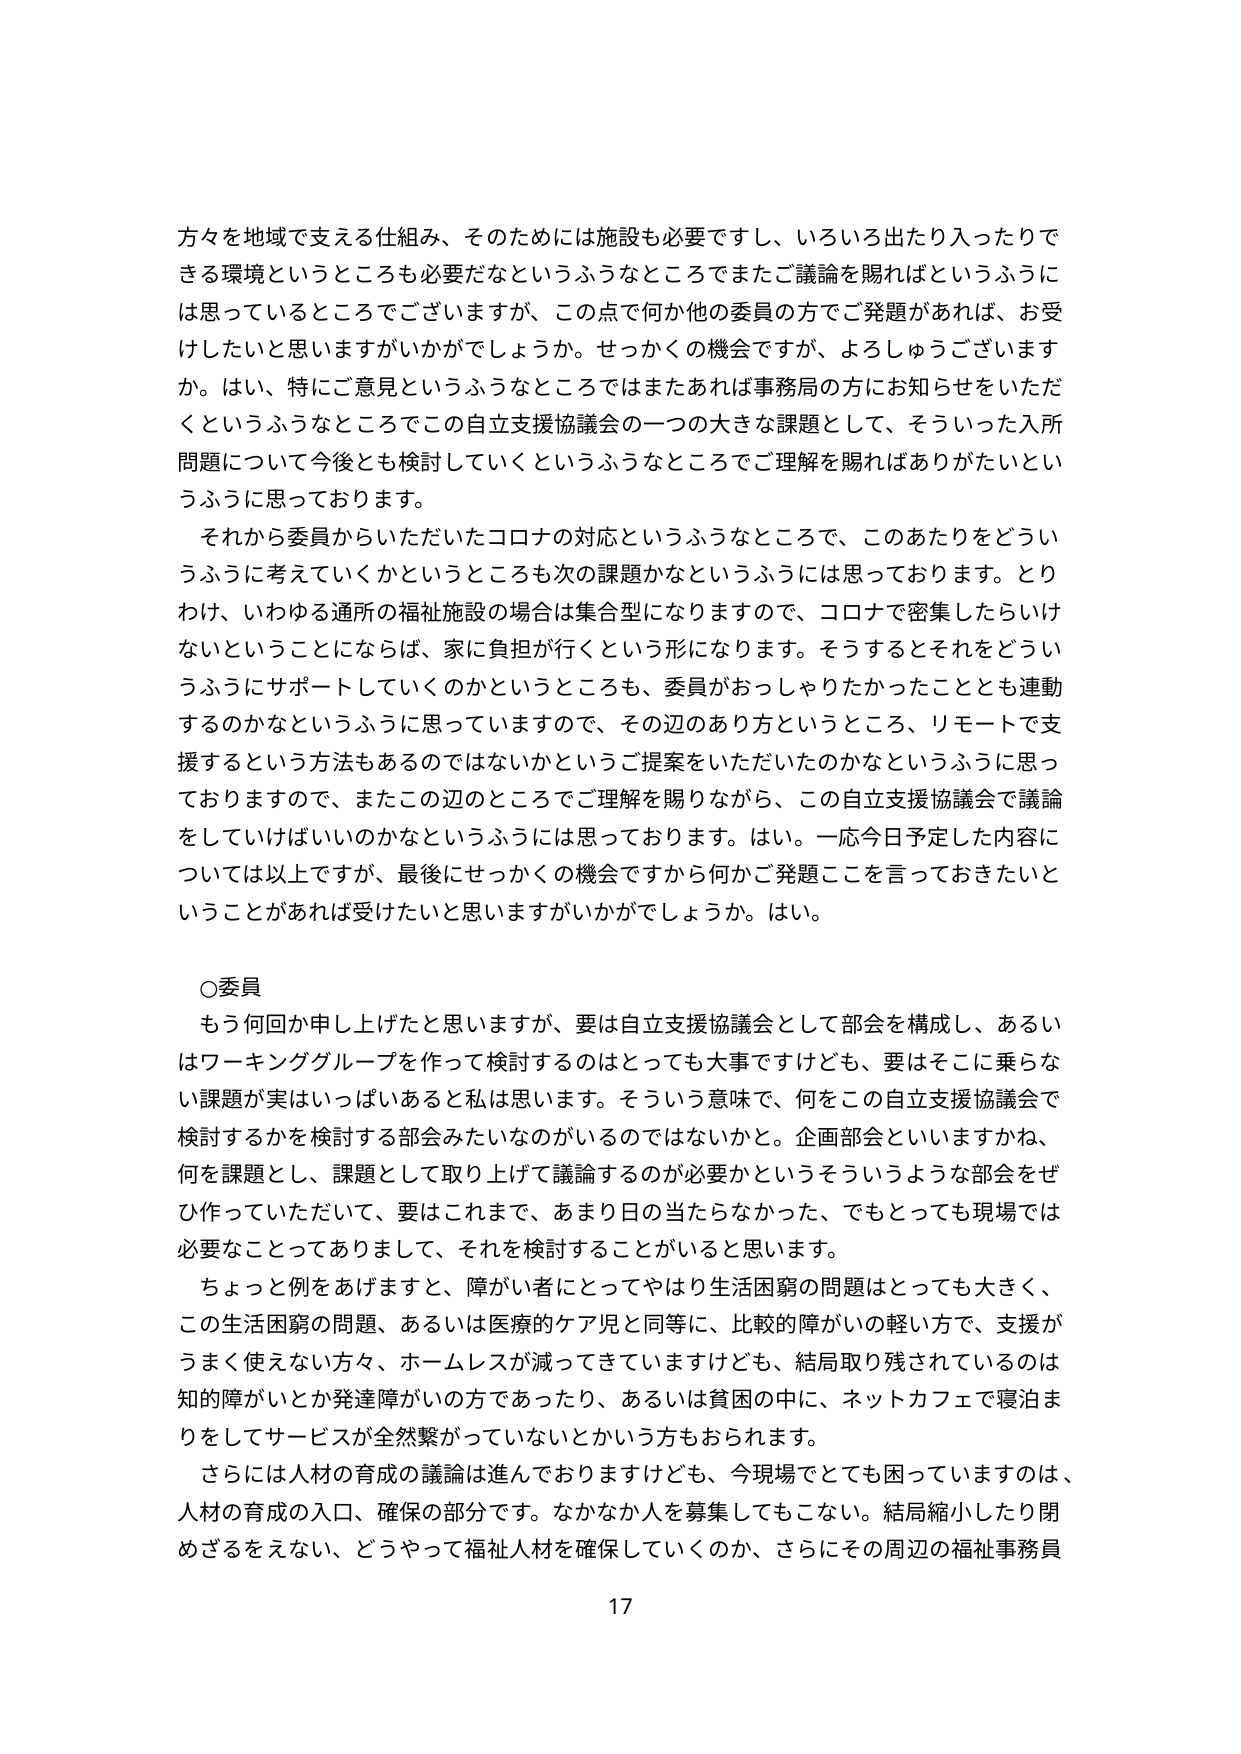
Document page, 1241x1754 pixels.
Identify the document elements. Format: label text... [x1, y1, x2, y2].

text ちょっと例をあげますと、障がい者にとってやはり生活困窮の問題はとっても大きく、この生活困窮の問題、あるいは医療的ケア児と同等に、比較的障がいの軽い方で、支援がうまく使えない方々、ホームレスが減ってきていますけども、結局取り残されているのは知的障がいとか発達障がいの方であったり、あるいは貧困の中に、ネットカフェで寝泊まりをしてサービスが全然繋がっていないとかいう方もおられます。 [177, 1267, 1063, 1454]
text もう何回か申し上げたと思いますが、要は自立支援協議会として部会を構成し、あるいはワーキンググループを作って検討するのはとっても大事ですけども、要はそこに乗らない課題が実はいっぱいあると私は思います。そういう意味で、何をこの自立支援協議会で検討するかを検討する部会みたいなのがいるのではないかと。企画部会といいますかね、何を課題とし、課題として取り上げて議論するのが必要かというそういうような部会をぜひ作っていただいて、要はこれまで、あまり日の当たらなかった、でもとっても現場では必要なことってありまして、それを検討することがいると思います。 [177, 1004, 1063, 1267]
text ○委員 [177, 967, 1063, 1004]
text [177, 1454, 1063, 1567]
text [177, 217, 1063, 517]
text それから委員からいただいたコロナの対応というふうなところで、このあたりをどういうふうに考えていくかというところも次の課題かなというふうには思っております。とりわけ、いわゆる通所の福祉施設の場合は集合型になりますので、コロナで密集したらいけないということにならば、家に負担が行くという形になります。そうするとそれをどういうふうにサポートしていくのかというところも、委員がおっしゃりたかったこととも連動するのかなというふうに思っていますので、その辺のあり方というところ、リモートで支援するという方法もあるのではないかというご提案をいただいたのかなというふうに思っておりますので、またこの辺のところでご理解を賜りながら、この自立支援協議会で議論をしていけばいいのかなというふうには思っております。はい。一応今日予定した内容については以上ですが、最後にせっかくの機会ですから何かご発題ここを言っておきたいということがあれば受けたいと思いますがいかがでしょうか。はい。 [177, 517, 1063, 929]
